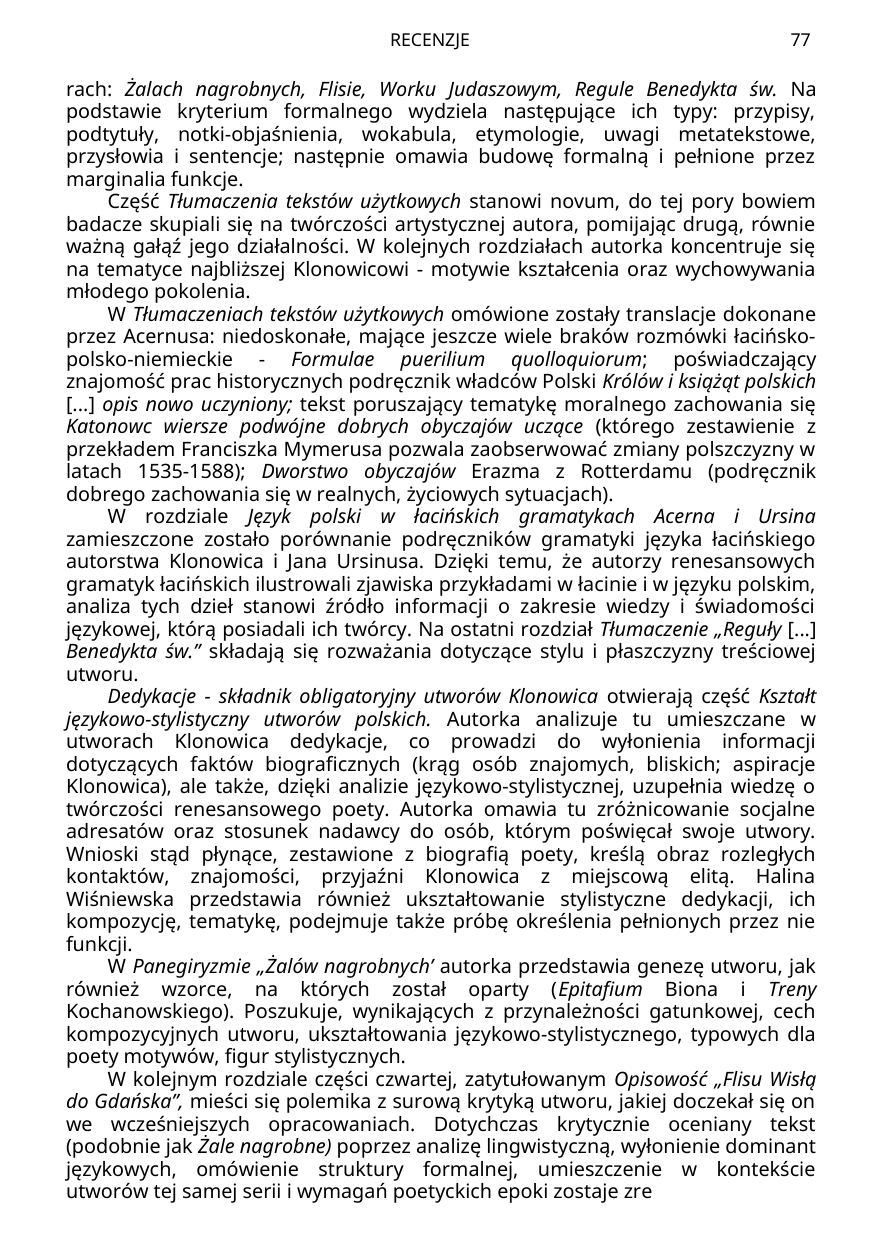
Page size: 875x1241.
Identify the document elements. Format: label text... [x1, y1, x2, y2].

text W rozdziale Język polski w łacińskich gramatykach Acerna i Ursina zamieszczone zostało porównanie podręczników gramatyki języka łacińskiego autorstwa Klonowica i Jana Ursinusa. Dzięki temu, że autorzy renesansowych gramatyk łacińskich ilustrowali zjawiska przykładami w łacinie i w języku polskim, analiza tych dzieł stanowi źródło informacji o zakresie wiedzy i świadomości językowej, którą posiadali ich twórcy. Na ostatni rozdział Tłumaczenie „Reguły [...] Benedykta św.” składają się rozważania dotyczące stylu i płaszczyzny treściowej utworu. [66, 506, 816, 686]
text Część Tłumaczenia tekstów użytkowych stanowi novum, do tej pory bowiem badacze skupiali się na twórczości artystycznej autora, pomijając drugą, równie ważną gałąź jego działalności. W kolejnych rozdziałach autorka koncentruje się na tematyce najbliższej Klonowicowi - motywie kształcenia oraz wychowywania młodego pokolenia. [66, 191, 816, 303]
text 77 [790, 32, 811, 50]
text W kolejnym rozdziale części czwartej, zatytułowanym Opisowość „Flisu Wisłą do Gdańska”, mieści się polemika z surową krytyką utworu, jakiej doczekał się on we wcześniejszych opracowaniach. Dotychczas krytycznie oceniany tekst (podobnie jak Żale nagrobne) poprzez analizę lingwistyczną, wyłonienie dominant językowych, omówienie struktury formalnej, umieszczenie w kontekście utworów tej samej serii i wymagań poetyckich epoki zostaje zre [66, 1068, 816, 1203]
text W Tłumaczeniach tekstów użytkowych omówione zostały translacje dokonane przez Acernusa: niedoskonałe, mające jeszcze wiele braków rozmówki łacińsko-polsko-niemieckie - Formulae puerilium quolloquiorum; poświadczający znajomość prac historycznych podręcznik władców Polski Królów i książąt polskich [...] opis nowo uczyniony; tekst poruszający tematykę moralnego zachowania się Katonowc wiersze podwójne dobrych obyczajów uczące (którego zestawienie z przekładem Franciszka Mymerusa pozwala zaobserwować zmiany polszczyzny w latach 1535-1588); Dworstwo obyczajów Erazma z Rotterdamu (podręcznik dobrego zachowania się w realnych, życiowych sytuacjach). [66, 303, 816, 506]
text W Panegiryzmie „Żalów nagrobnych’ autorka przedstawia genezę utworu, jak również wzorce, na których został oparty (Epitafium Biona i Treny Kochanowskiego). Poszukuje, wynikających z przynależności gatunkowej, cech kompozycyjnych utworu, ukształtowania językowo-stylistycznego, typowych dla poety motywów, figur stylistycznych. [66, 956, 816, 1068]
text Dedykacje - składnik obligatoryjny utworów Klonowica otwierają część Kształt językowo-stylistyczny utworów polskich. Autorka analizuje tu umieszczane w utworach Klonowica dedykacje, co prowadzi do wyłonienia informacji dotyczących faktów biograficznych (krąg osób znajomych, bliskich; aspiracje Klonowica), ale także, dzięki analizie językowo-stylistycznej, uzupełnia wiedzę o twórczości renesansowego poety. Autorka omawia tu zróżnicowanie socjalne adresatów oraz stosunek nadawcy do osób, którym poświęcał swoje utwory. Wnioski stąd płynące, zestawione z biografią poety, kreślą obraz rozległych kontaktów, znajomości, przyjaźni Klonowica z miejscową elitą. Halina Wiśniewska przedstawia również ukształtowanie stylistyczne dedykacji, ich kompozycję, tematykę, podejmuje także próbę określenia pełnionych przez nie funkcji. [66, 686, 816, 956]
text RECENZJE [390, 32, 470, 50]
text rach: Żalach nagrobnych, Flisie, Worku Judaszowym, Regule Benedykta św. Na podstawie kryterium formalnego wydziela następujące ich typy: przypisy, podtytuły, notki-objaśnienia, wokabula, etymologie, uwagi metatekstowe, przysłowia i sentencje; następnie omawia budowę formalną i pełnione przez marginalia funkcje. [66, 78, 816, 191]
